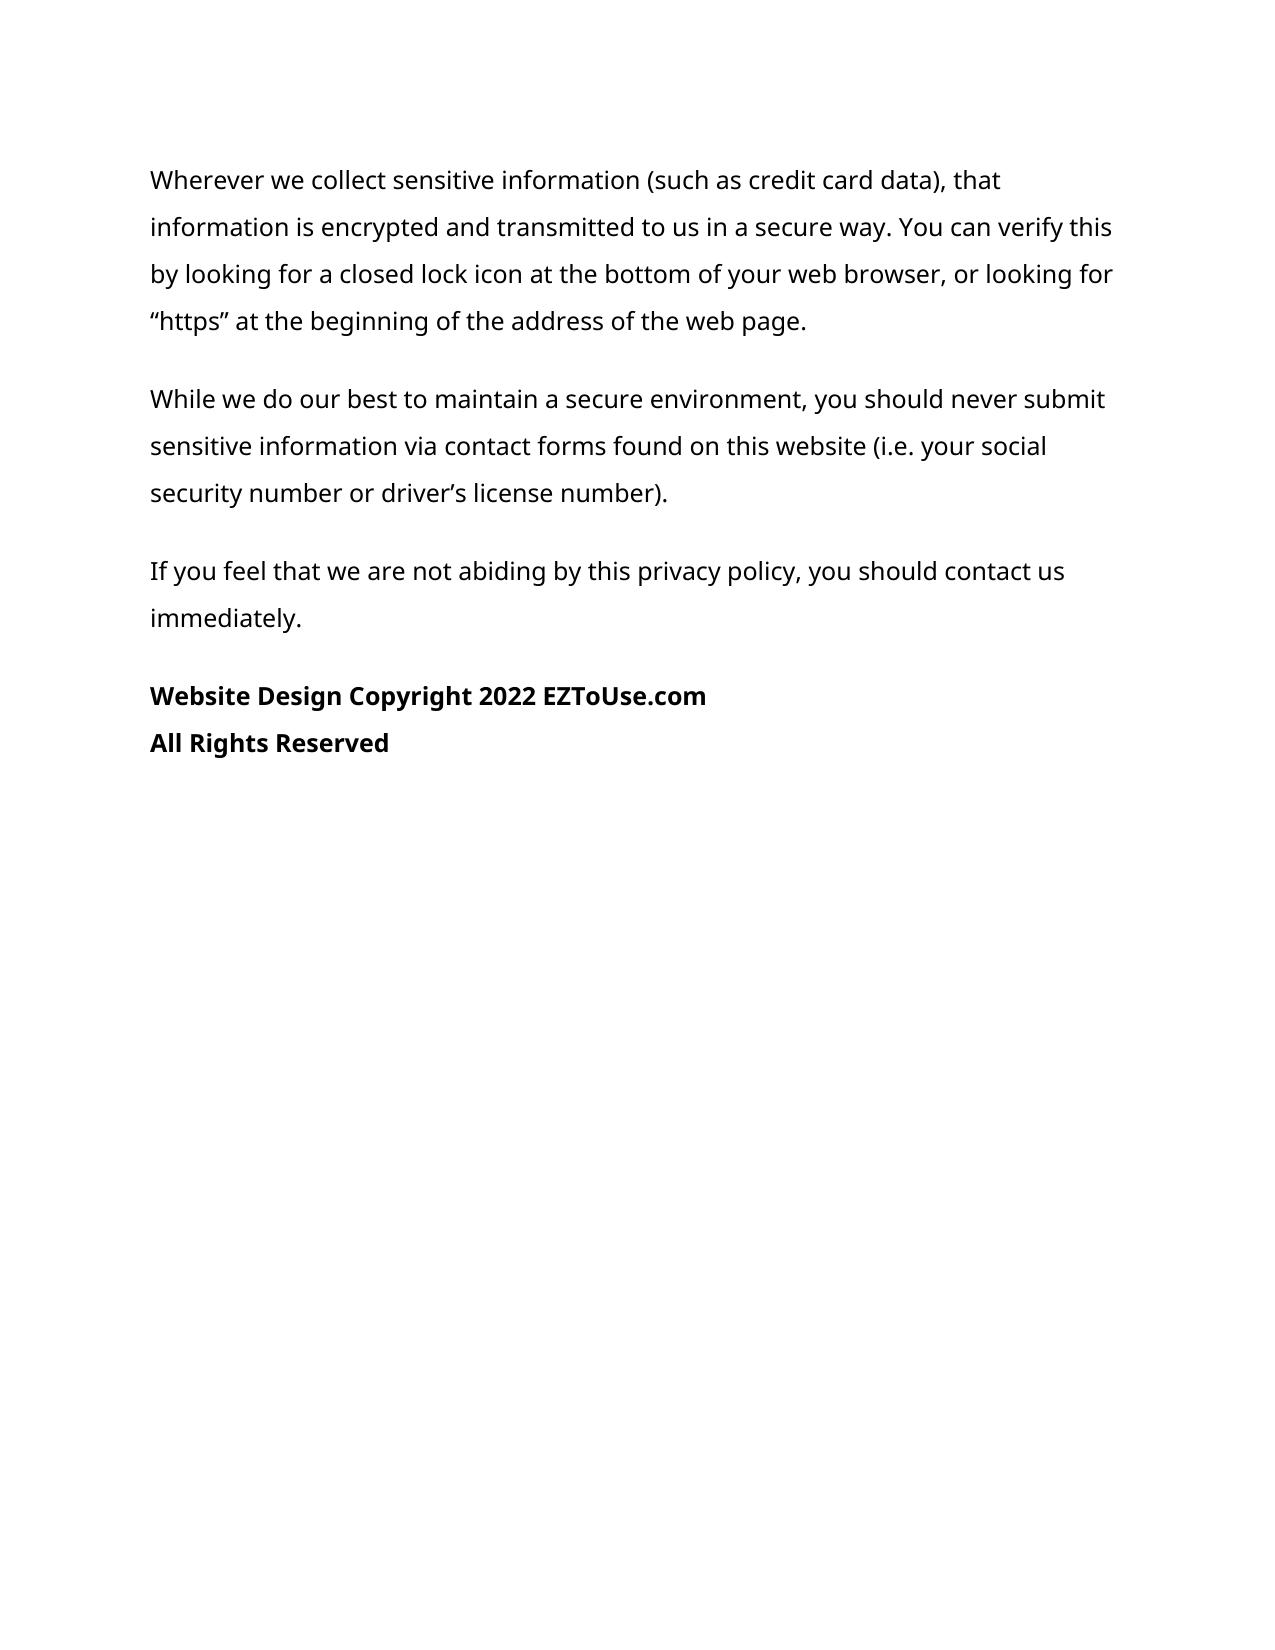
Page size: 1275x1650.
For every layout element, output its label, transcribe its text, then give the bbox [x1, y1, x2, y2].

text Website Design Copyright 2022 EZToUse.com All Rights Reserved [150, 666, 1125, 759]
text While we do our best to maintain a secure environment, you should never submit sensitive information via contact forms found on this website (i.e. your social security number or driver’s license number). [150, 369, 1125, 509]
text If you feel that we are not abiding by this privacy policy, you should contact us immediately. [150, 541, 1125, 634]
text Wherever we collect sensitive information (such as credit card data), that information is encrypted and transmitted to us in a secure way. You can verify this by looking for a closed lock icon at the bottom of your web browser, or looking for “https” at the beginning of the address of the web page. [150, 150, 1125, 337]
